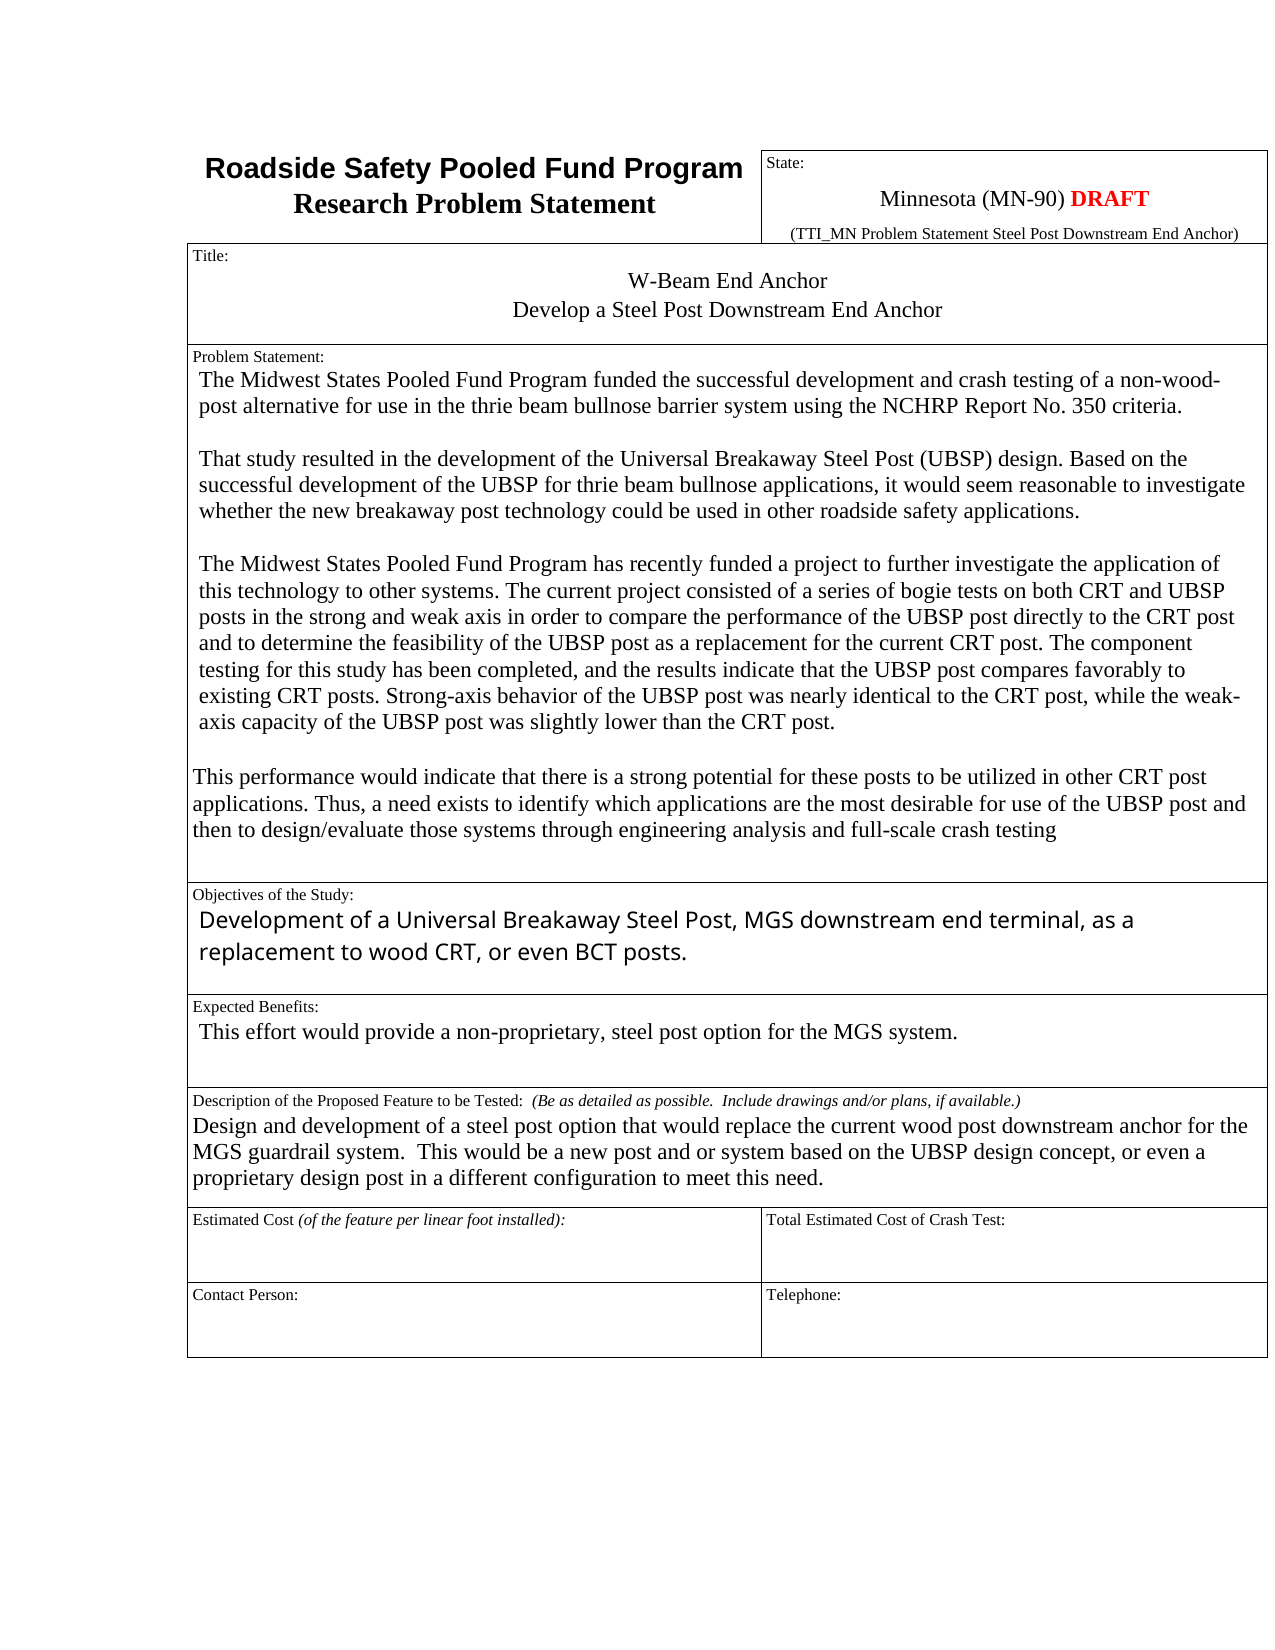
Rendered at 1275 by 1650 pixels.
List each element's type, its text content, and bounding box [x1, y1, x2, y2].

table_header State: Minnesota (MN-90) DRAFT (TTI_MN Problem Statement Steel Post Downstream End Anchor) [762, 151, 1267, 243]
table_cell Total Estimated Cost of Crash Test: [762, 1208, 1267, 1282]
table_cell Contact Person: [188, 1283, 761, 1357]
table_cell Objectives of the Study: Development of a Universal Breakaway Steel Post, MGS downstream end terminal, as a replacement to wood CRT, or even BCT posts. [188, 883, 1267, 994]
table_cell Telephone: [762, 1283, 1267, 1357]
table_cell Estimated Cost (of the feature per linear foot installed): [188, 1208, 761, 1282]
table_cell Description of the Proposed Feature to be Tested: (Be as detailed as possible. Include drawings and/or plans, if available.) Design and development of a steel post option that would replace the current wood post downstream anchor for the MGS guardrail system. This would be a new post and or system based on the UBSP design concept, or even a proprietary design post in a different configuration to meet this need. [188, 1088, 1267, 1207]
table_header Roadside Safety Pooled Fund Program Research Problem Statement [188, 150, 761, 243]
table_cell Problem Statement: The Midwest States Pooled Fund Program funded the successful development and crash testing of a non-wood-post alternative for use in the thrie beam bullnose barrier system using the NCHRP Report No. 350 criteria. That study resulted in the development of the Universal Breakaway Steel Post (UBSP) design. Based on the successful development of the UBSP for thrie beam bullnose applications, it would seem reasonable to investigate whether the new breakaway post technology could be used in other roadside safety applications. The Midwest States Pooled Fund Program has recently funded a project to further investigate the application of this technology to other systems. The current project consisted of a series of bogie tests on both CRT and UBSP posts in the strong and weak axis in order to compare the performance of the UBSP post directly to the CRT post and to determine the feasibility of the UBSP post as a replacement for the current CRT post. The component testing for this study has been completed, and the results indicate that the UBSP post compares favorably to existing CRT posts. Strong-axis behavior of the UBSP post was nearly identical to the CRT post, while the weak-axis capacity of the UBSP post was slightly lower than the CRT post. This performance would indicate that there is a strong potential for these posts to be utilized in other CRT post applications. Thus, a need exists to identify which applications are the most desirable for use of the UBSP post and then to design/evaluate those systems through engineering analysis and full-scale crash testing [188, 345, 1267, 882]
table_cell Title: W-Beam End Anchor Develop a Steel Post Downstream End Anchor [188, 244, 1267, 343]
table_cell Expected Benefits: This effort would provide a non-proprietary, steel post option for the MGS system. [188, 995, 1267, 1087]
